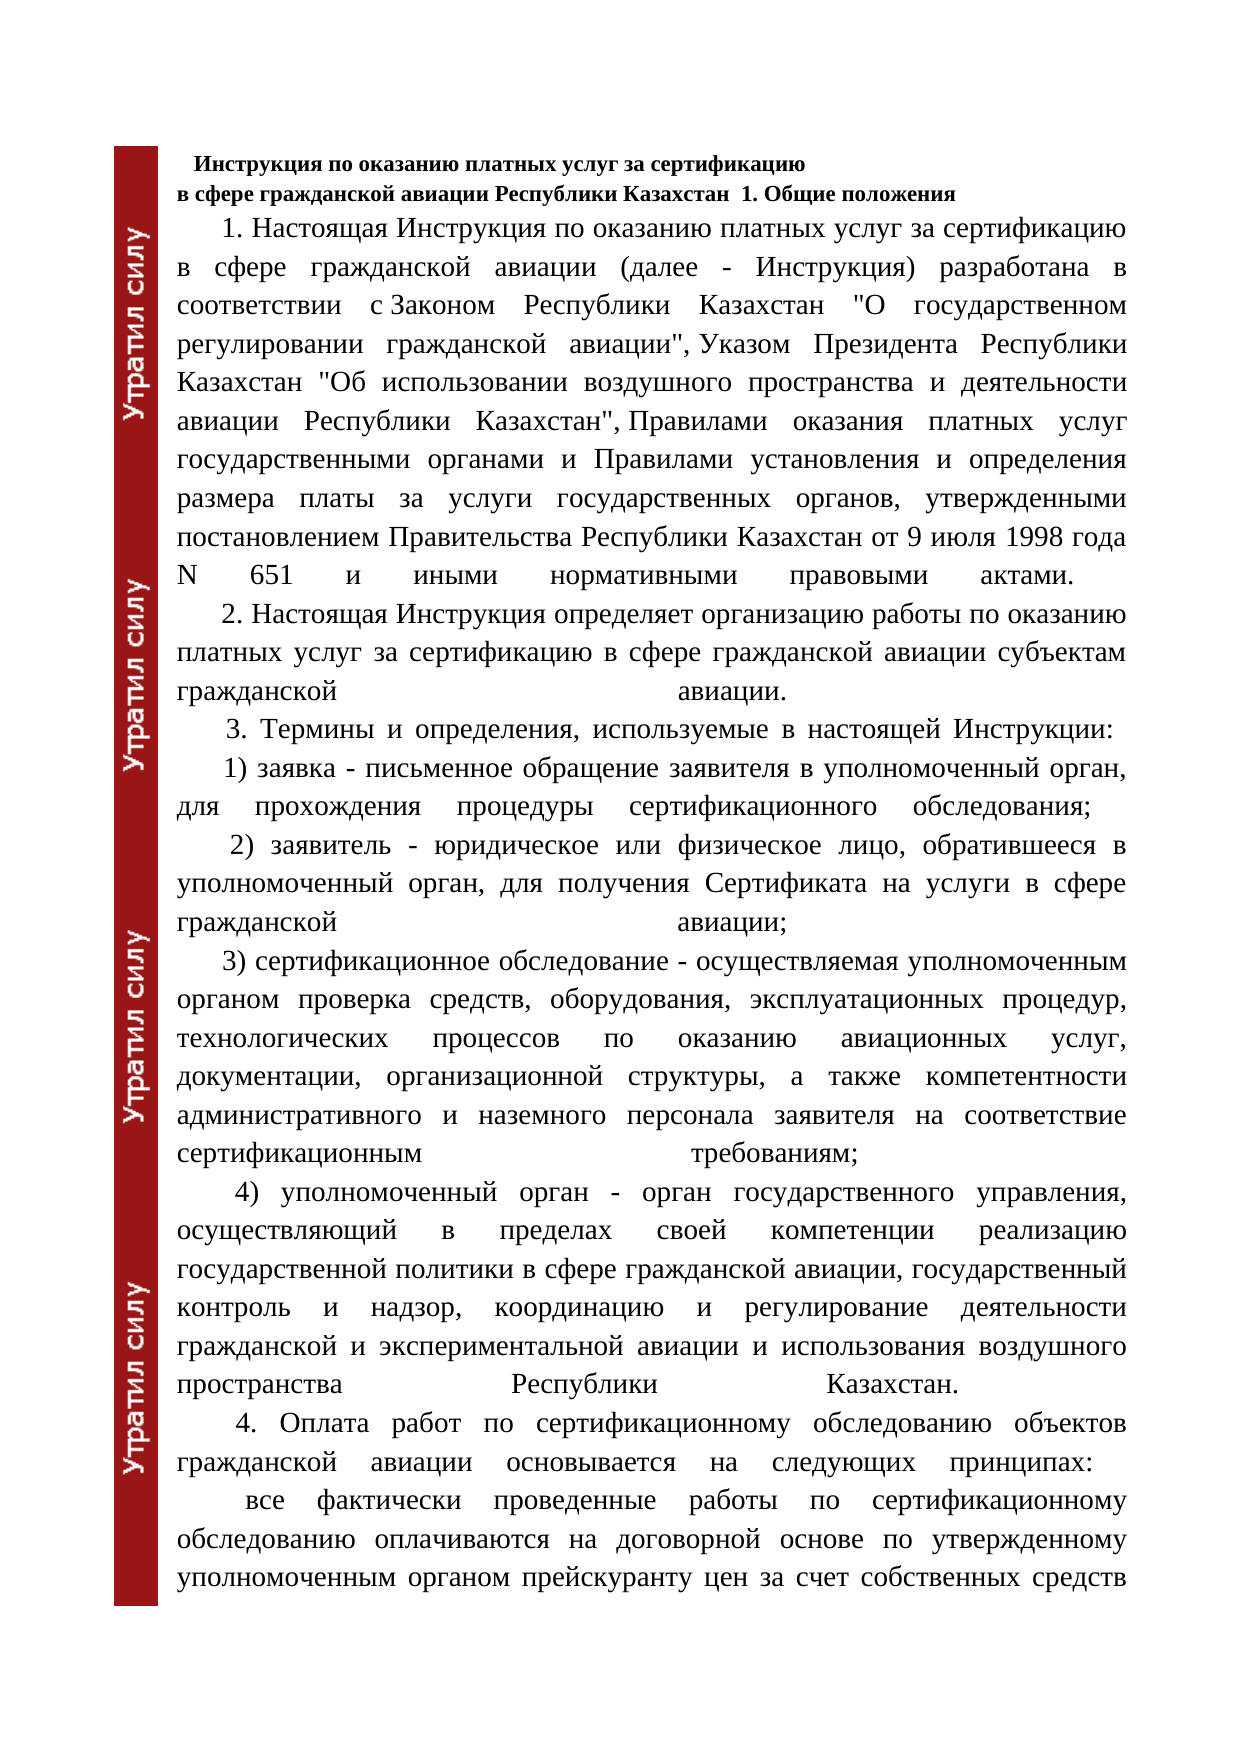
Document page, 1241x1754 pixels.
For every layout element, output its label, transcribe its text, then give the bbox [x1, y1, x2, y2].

picture [114, 146, 158, 150]
text Инструкция по оказанию платных услуг за сертификацию в сфере гражданской авиации Республики Казахстан 1. Общие положения [112, 150, 1128, 207]
picture [114, 1593, 158, 1606]
